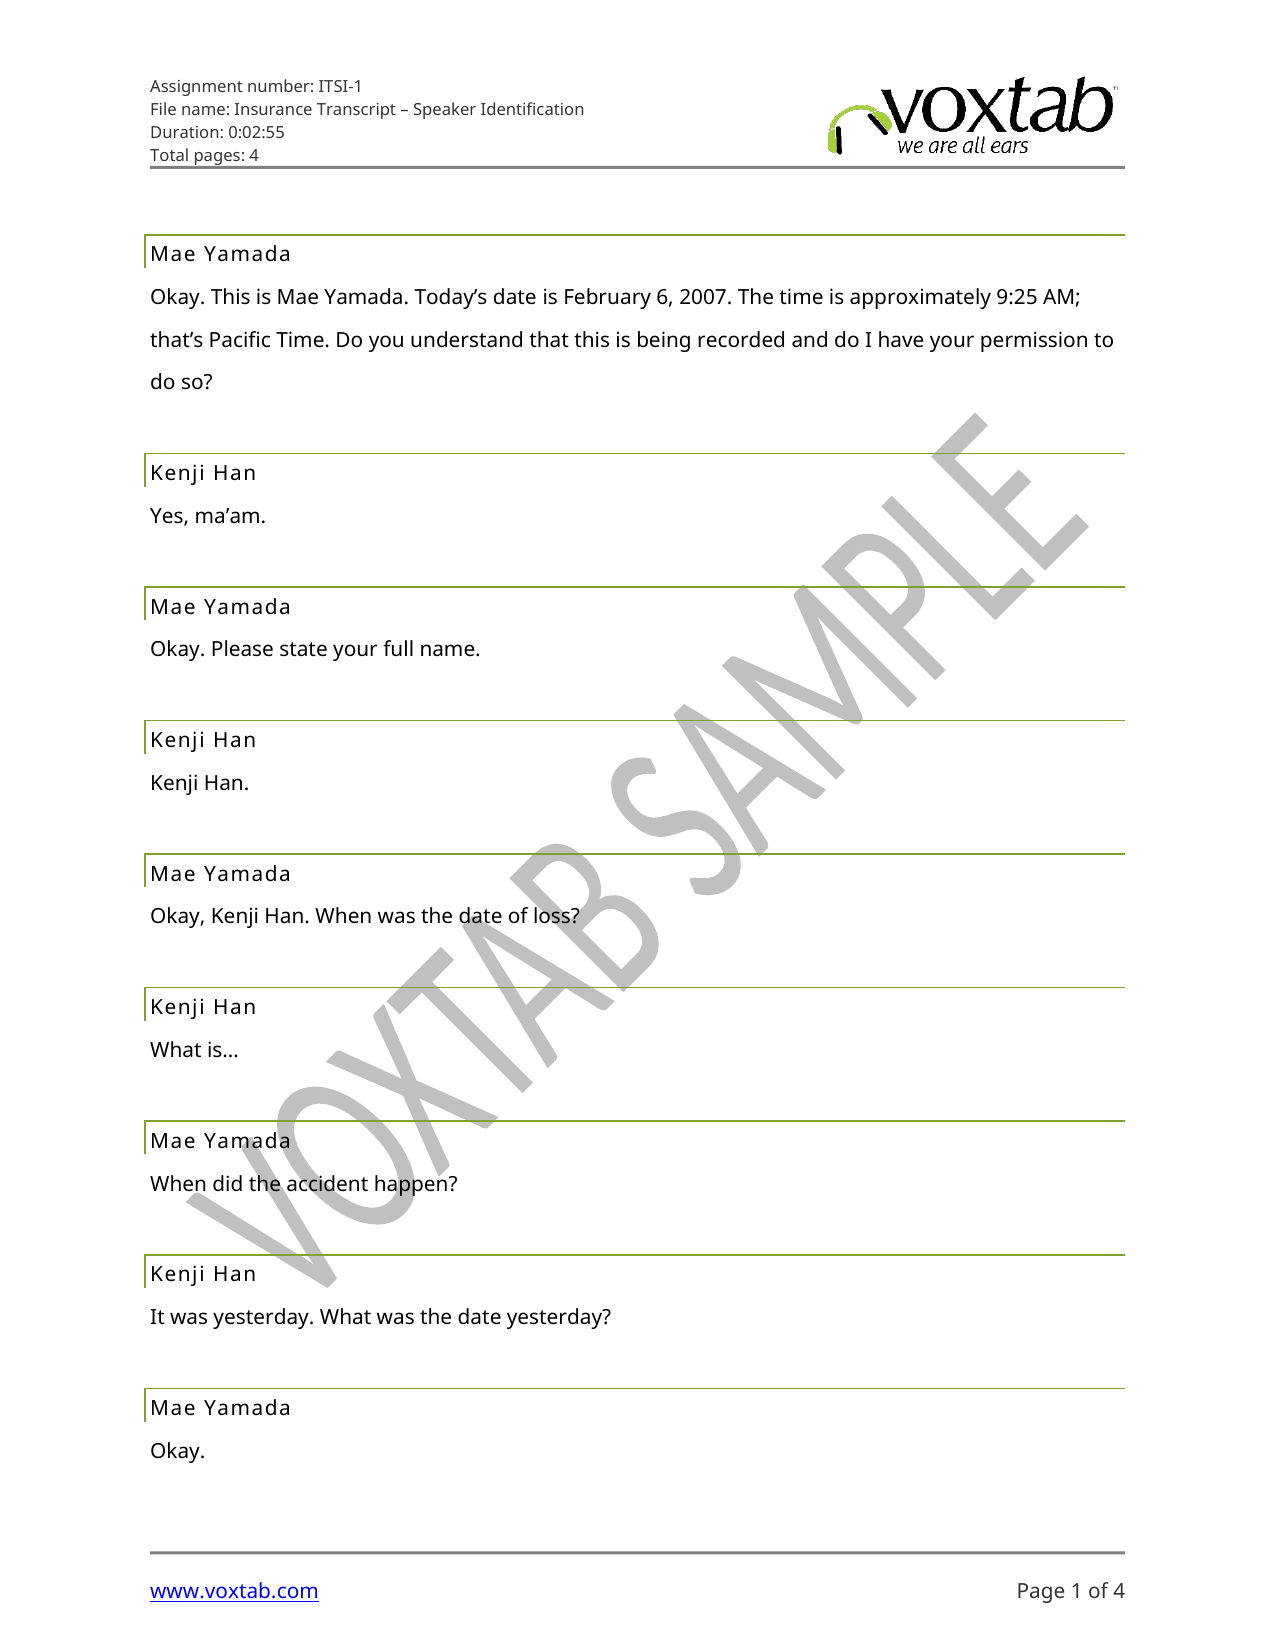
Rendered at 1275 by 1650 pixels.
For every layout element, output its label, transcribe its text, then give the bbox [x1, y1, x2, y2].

text When did the accident happen? [150, 1169, 1125, 1197]
subtitle Mae Yamada [146, 236, 1125, 268]
subtitle Mae Yamada [146, 1122, 1125, 1154]
text Okay, Kenji Han. When was the date of loss? [150, 902, 1125, 930]
subtitle Mae Yamada [146, 855, 1125, 887]
text What is… [150, 1035, 1125, 1063]
subtitle Kenji Han [146, 454, 1125, 487]
subtitle Mae Yamada [146, 588, 1125, 620]
subtitle Mae Yamada [146, 1389, 1125, 1422]
picture [826, 76, 1117, 155]
text Okay. This is Mae Yamada. Today’s date is February 6, 2007. The time is approximately 9:25 AM; that’s Pacific Time. Do you understand that this is being recorded and do I have your permission to do so? [150, 282, 1125, 396]
text Yes, ma’am. [150, 501, 1125, 529]
subtitle Kenji Han [146, 1256, 1125, 1288]
text It was yesterday. What was the date yesterday? [150, 1302, 1125, 1331]
text Kenji Han. [150, 768, 1125, 796]
subtitle Kenji Han [146, 988, 1125, 1021]
subtitle Kenji Han [146, 721, 1125, 754]
text Okay. Please state your full name. [150, 634, 1125, 663]
text Okay. [150, 1436, 1125, 1464]
